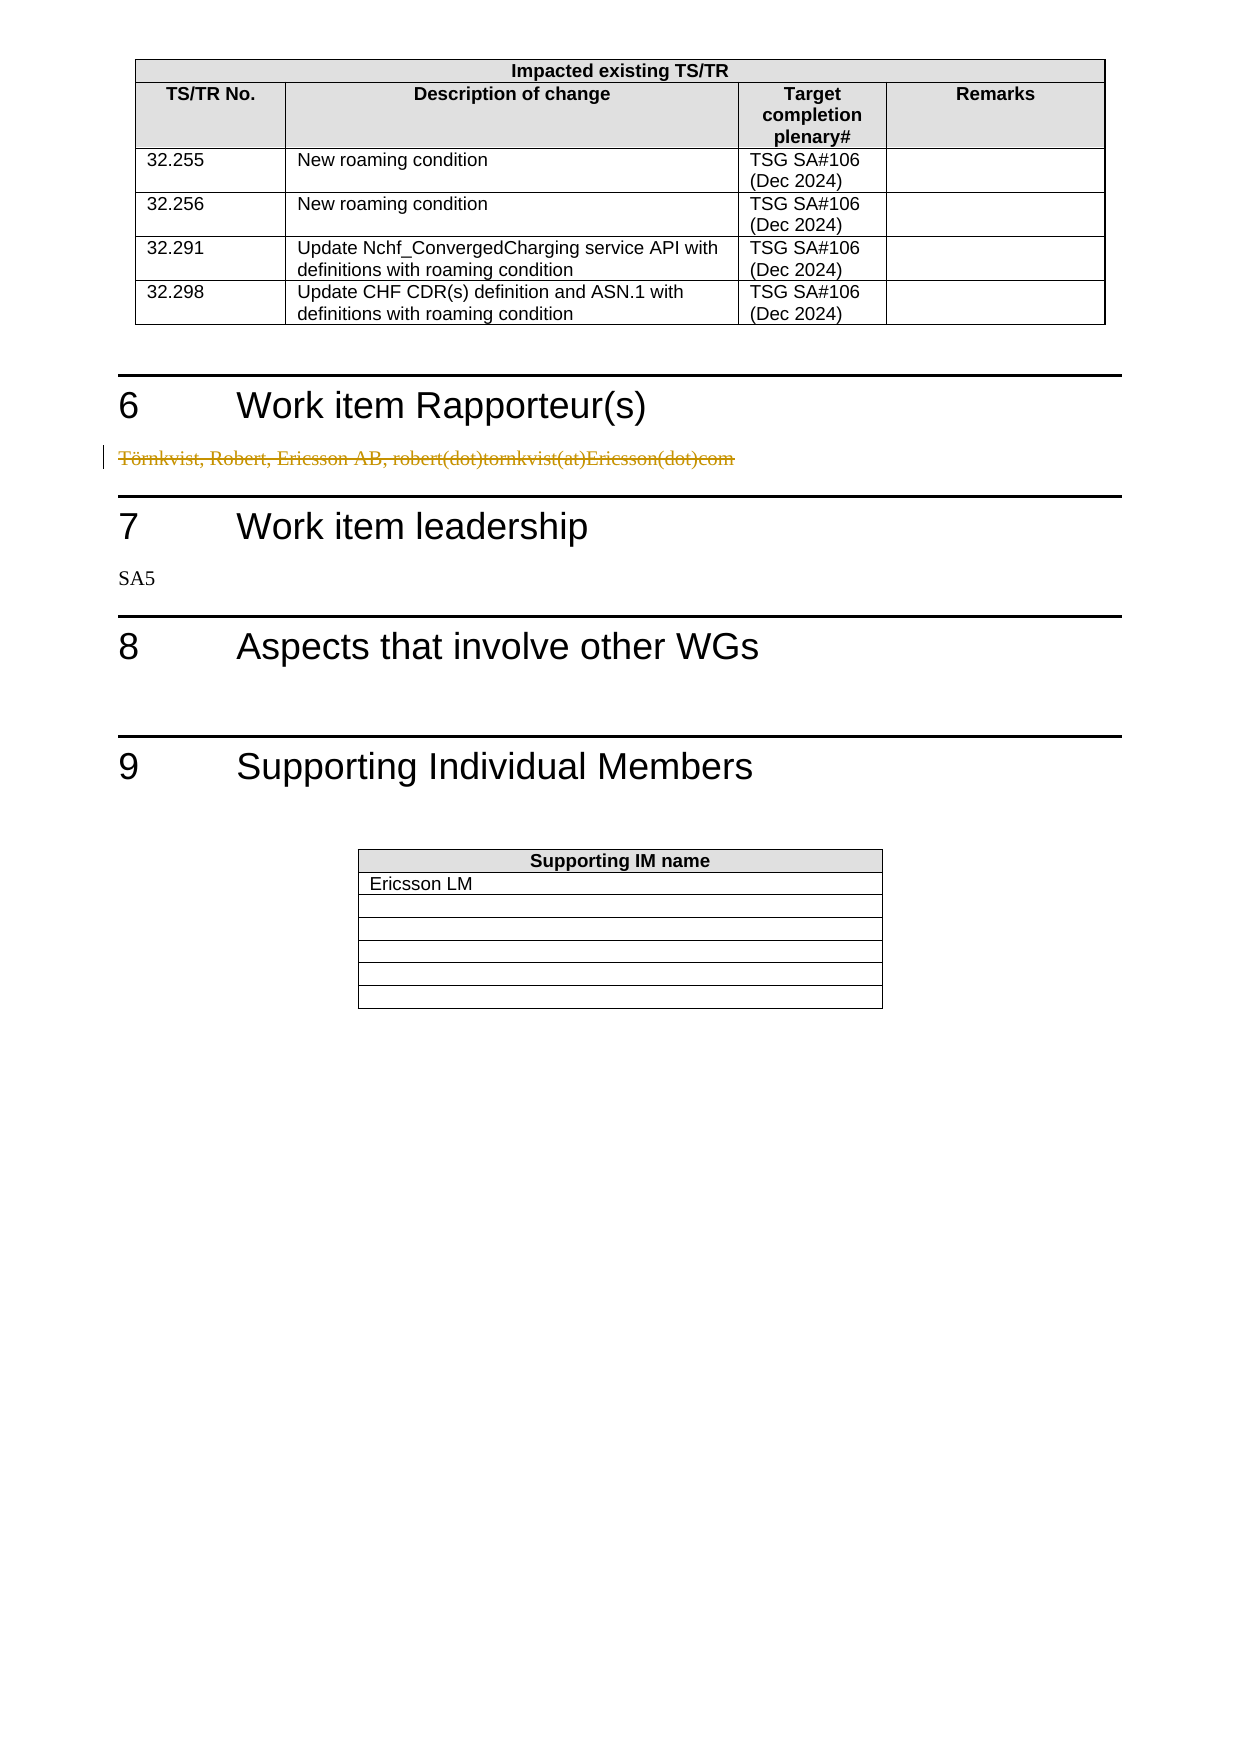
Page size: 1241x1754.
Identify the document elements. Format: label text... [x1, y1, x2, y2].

table_cell New roaming condition [286, 149, 738, 192]
table_cell [359, 895, 882, 917]
table_cell [359, 941, 882, 962]
table_cell TSG SA#106 (Dec 2024) [739, 237, 886, 280]
table_cell 32.255 [136, 149, 285, 192]
table_cell [887, 237, 1104, 280]
subtitle 9 Supporting Individual Members [118, 738, 1122, 788]
table_cell TSG SA#106 (Dec 2024) [739, 149, 886, 192]
table_cell New roaming condition [286, 193, 738, 236]
table_cell TSG SA#106 (Dec 2024) [739, 193, 886, 236]
table_cell [887, 281, 1104, 324]
subtitle 6 Work item Rapporteur(s) [118, 377, 1122, 427]
table_cell 32.291 [136, 237, 285, 280]
table_cell Update CHF CDR(s) definition and ASN.1 with definitions with roaming condition [286, 281, 738, 324]
table_cell Ericsson LM [359, 873, 882, 894]
table_cell [887, 193, 1104, 236]
table_cell [359, 918, 882, 939]
table_cell Remarks [887, 83, 1104, 147]
table_cell [359, 986, 882, 1007]
table_header Supporting IM name [359, 850, 882, 872]
table_cell [359, 963, 882, 985]
table_cell TS/TR No. [136, 83, 285, 147]
table_header Impacted existing TS/TR [136, 60, 1104, 82]
text SA5 [118, 566, 1122, 590]
table_cell 32.298 [136, 281, 285, 324]
table_cell 32.256 [136, 193, 285, 236]
table_cell TSG SA#106 (Dec 2024) [739, 281, 886, 324]
table_cell Update Nchf_ConvergedCharging service API with definitions with roaming condition [286, 237, 738, 280]
subtitle 8 Aspects that involve other WGs [118, 618, 1122, 667]
subtitle 7 Work item leadership [118, 498, 1122, 547]
table_cell Description of change [286, 83, 738, 147]
table_cell [887, 149, 1104, 192]
table_cell Target completion plenary# [739, 83, 886, 147]
